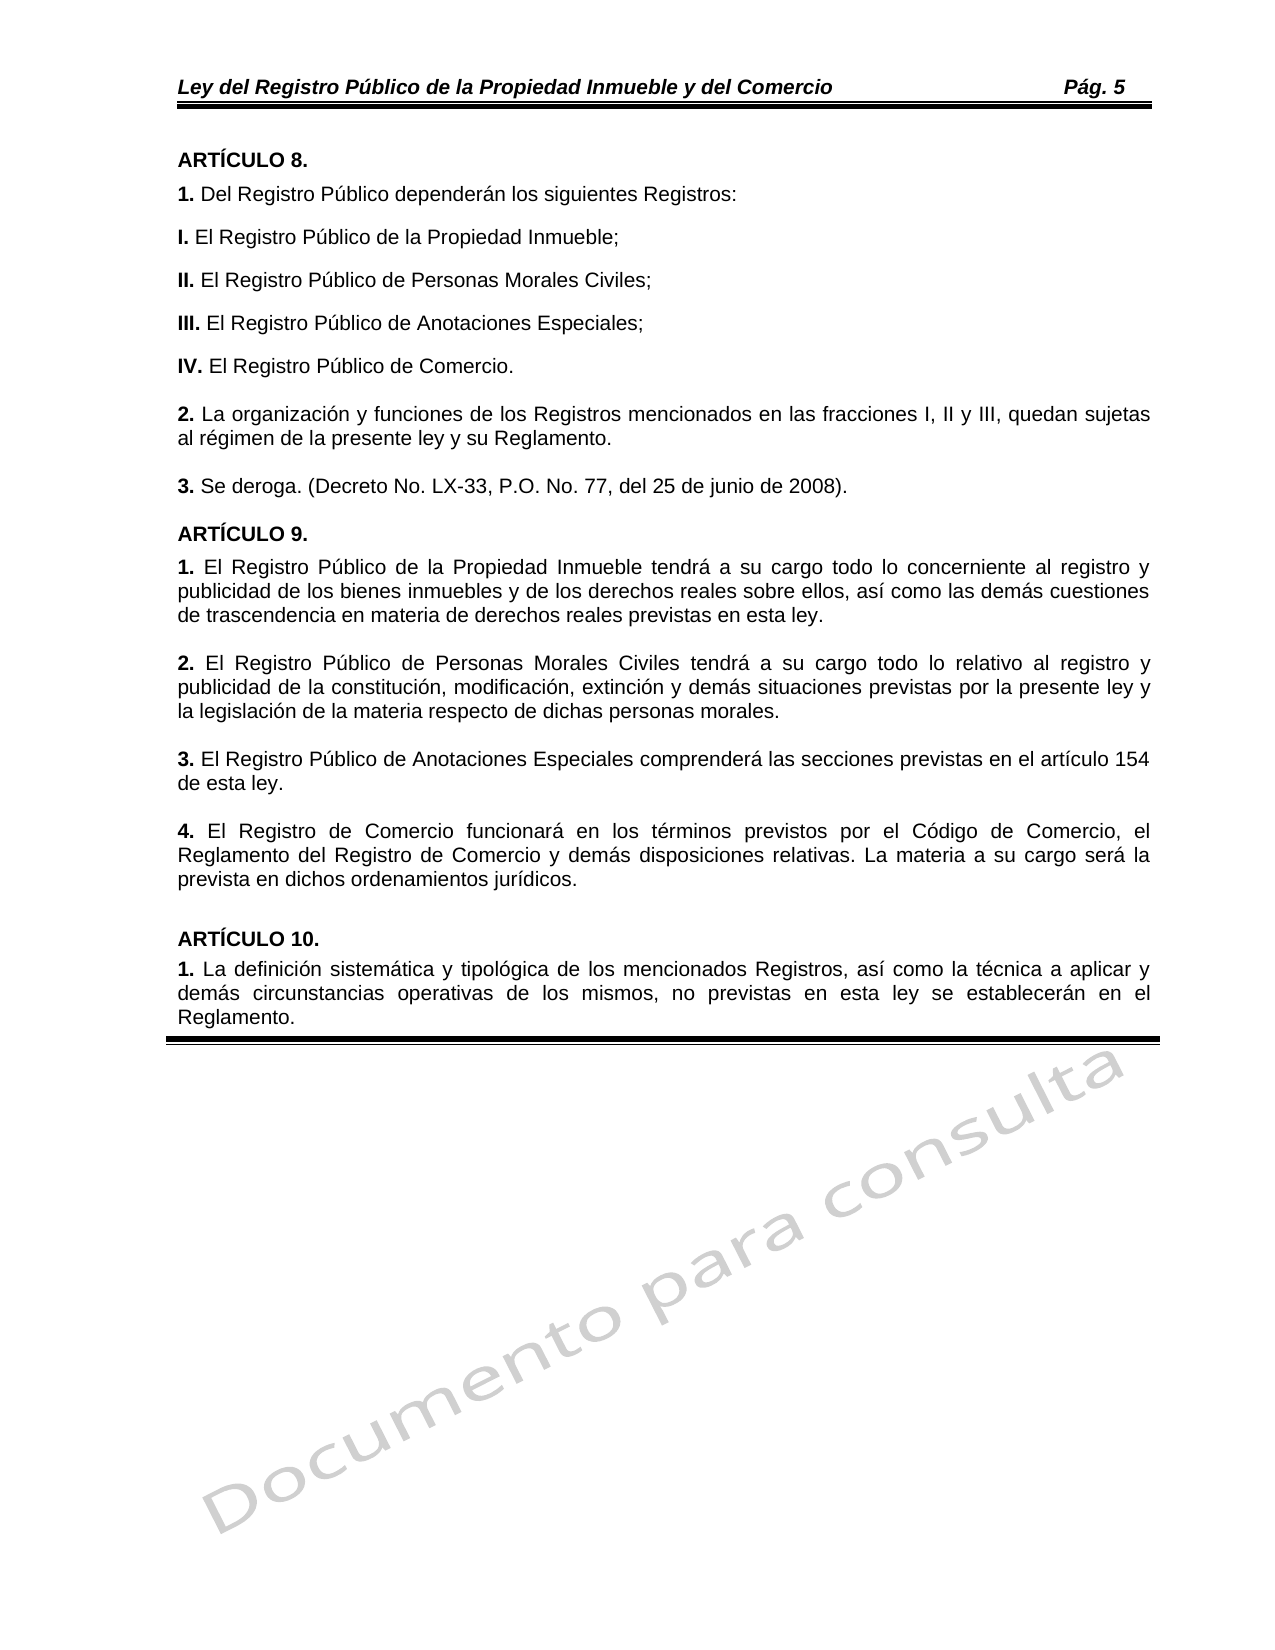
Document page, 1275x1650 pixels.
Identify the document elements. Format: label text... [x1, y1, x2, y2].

title 1. El Registro Público de la Propiedad Inmueble tendrá a su cargo todo lo concerniente al registro y publicidad de los bienes inmuebles y de los derechos reales sobre ellos, así como las demás cuestiones de trascendencia en materia de derechos reales previstas en esta ley. [177, 555, 1152, 627]
title IV. El Registro Público de Comercio. [177, 354, 1152, 378]
title 3. El Registro Público de Anotaciones Especiales comprenderá las secciones previstas en el artículo 154 de esta ley. [177, 747, 1152, 795]
title II. El Registro Público de Personas Morales Civiles; [177, 268, 1152, 292]
title ARTÍCULO 9. [177, 522, 1152, 546]
text 3. Se deroga. (Decreto No. LX-33, P.O. No. 77, del 25 de junio de 2008). [177, 474, 1152, 498]
title III. El Registro Público de Anotaciones Especiales; [177, 311, 1152, 335]
title 1. Del Registro Público dependerán los siguientes Registros: [177, 181, 1152, 205]
title 1. La definición sistemática y tipológica de los mencionados Registros, así como la técnica a aplicar y demás circunstancias operativas de los mismos, no previstas en esta ley se establecerán en el Reglamento. [177, 957, 1152, 1029]
title ARTÍCULO 8. [177, 148, 1152, 172]
title I. El Registro Público de la Propiedad Inmueble; [177, 224, 1152, 248]
text 2. La organización y funciones de los Registros mencionados en las fracciones I, II y III, quedan sujetas al régimen de la presente ley y su Reglamento. [177, 402, 1152, 450]
title 2. El Registro Público de Personas Morales Civiles tendrá a su cargo todo lo relativo al registro y publicidad de la constitución, modificación, extinción y demás situaciones previstas por la presente ley y la legislación de la materia respecto de dichas personas morales. [177, 651, 1152, 723]
text 4. El Registro de Comercio funcionará en los términos previstos por el Código de Comercio, el Reglamento del Registro de Comercio y demás disposiciones relativas. La materia a su cargo será la prevista en dichos ordenamientos jurídicos. [177, 819, 1152, 891]
title ARTÍCULO 10. [177, 927, 1152, 951]
